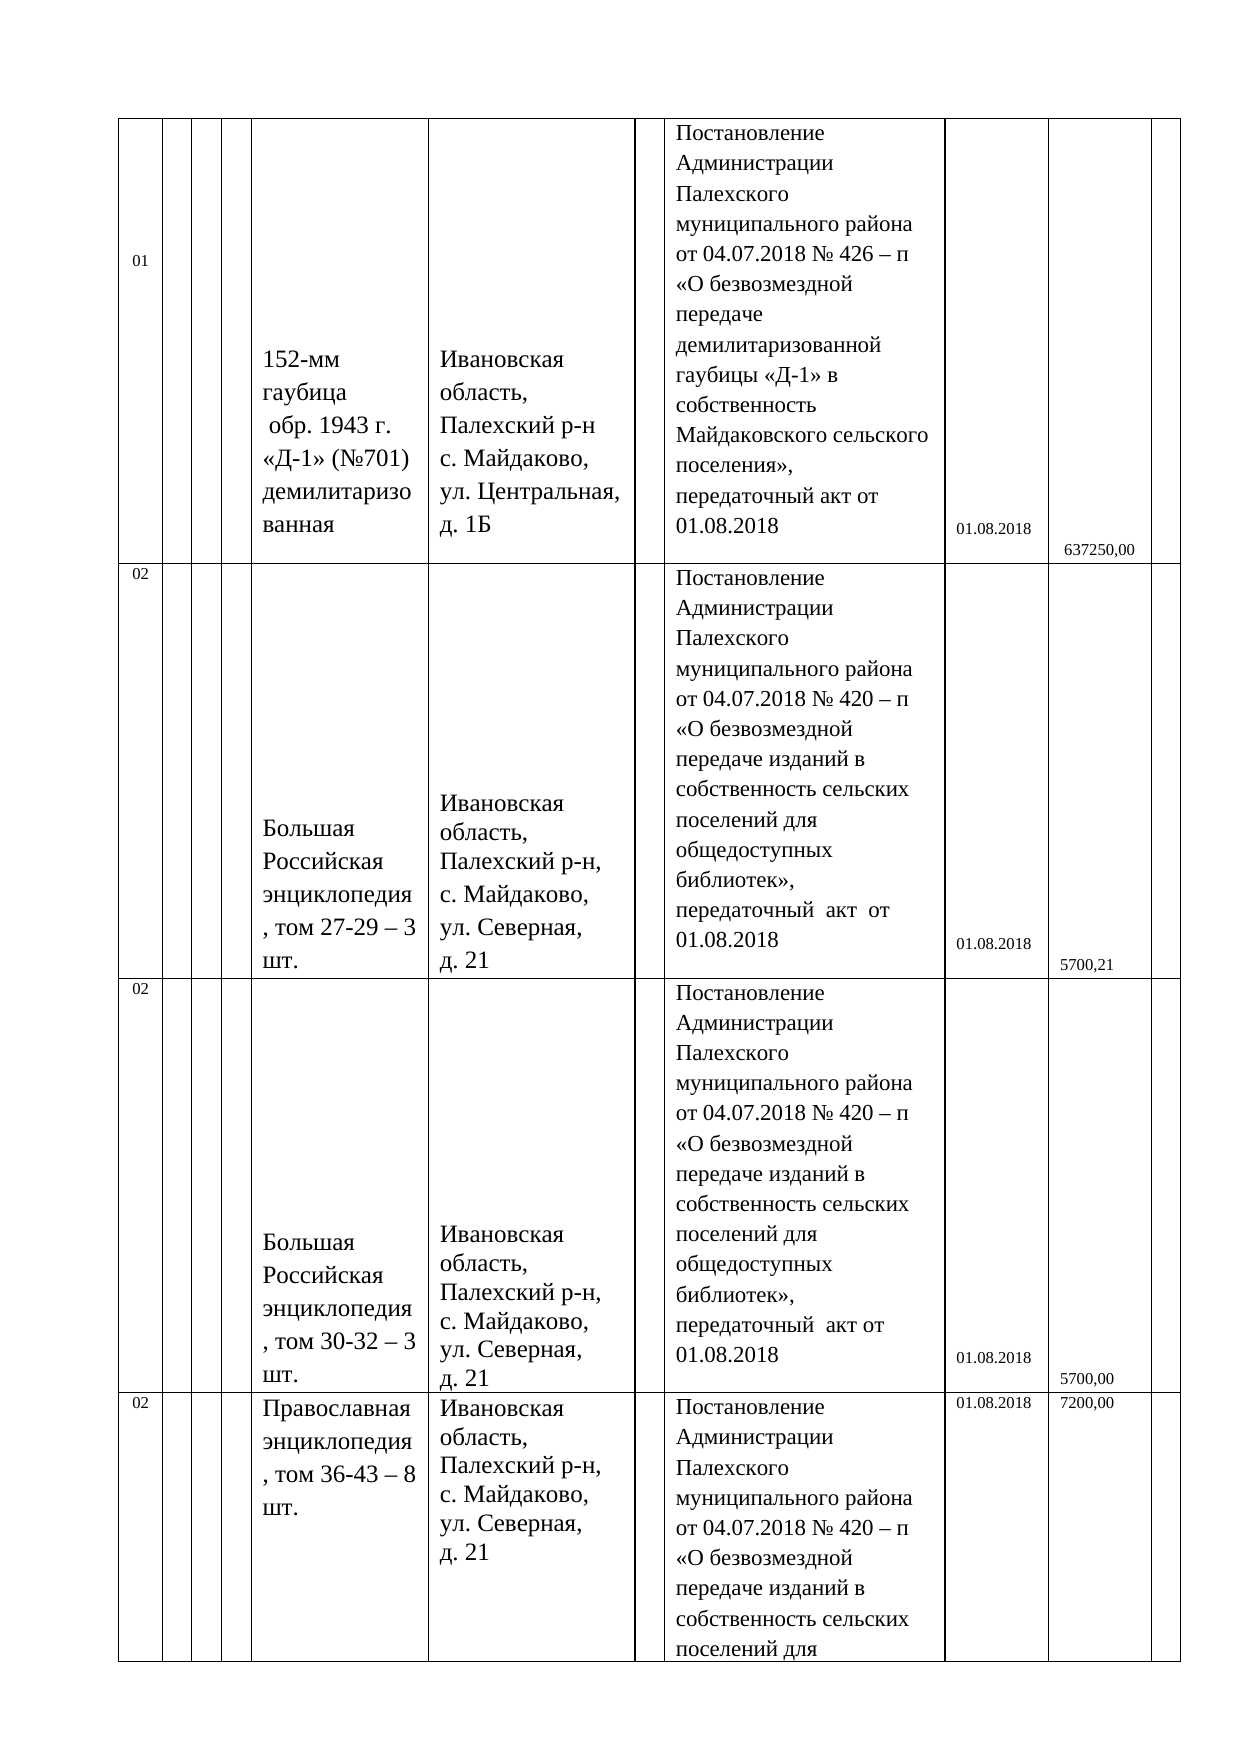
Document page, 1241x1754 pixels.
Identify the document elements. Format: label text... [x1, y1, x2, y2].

table_header [222, 119, 251, 563]
table_cell [636, 979, 664, 1392]
table_cell [163, 979, 191, 1392]
table_cell 01.08.2018 [946, 564, 1048, 977]
table_cell [1152, 564, 1180, 977]
table_cell 7200,00 [1049, 1393, 1151, 1661]
table_cell [163, 1393, 191, 1661]
table_cell 02 [119, 979, 162, 1392]
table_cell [429, 1393, 634, 1661]
table_cell Ивановская область, Палехский р-н, с. Майдаково, ул. Северная, д. 21 [429, 564, 634, 977]
table_cell [222, 979, 251, 1392]
table_header 152-мм гаубица обр. 1943 г. «Д-1» (№701) демилитаризованная [252, 119, 428, 563]
table_cell [636, 1393, 664, 1661]
table_cell Большая Российская энциклопедия, том 30-32 – 3 шт. [252, 979, 428, 1392]
table_cell [192, 564, 221, 977]
table_header Постановление Администрации Палехского муниципального района от 04.07.2018 № 426 – п «О безвозмездной передаче демилитаризованной гаубицы «Д-1» в собственность Майдаковского сельского поселения», передаточный акт от 01.08.2018 [665, 119, 944, 563]
table_cell [636, 564, 664, 977]
table_cell 5700,21 [1049, 564, 1151, 977]
table_header [1152, 119, 1180, 563]
table_header [636, 119, 664, 563]
table_cell 02 [119, 564, 162, 977]
table_header [192, 119, 221, 563]
table_header [163, 119, 191, 563]
table_cell [163, 564, 191, 977]
table_cell [1152, 979, 1180, 1392]
table_cell Ивановская область, Палехский р-н, с. Майдаково, ул. Северная, д. 21 [429, 979, 634, 1392]
table_header 01.08.2018 [946, 119, 1048, 563]
table_cell 5700,00 [1049, 979, 1151, 1392]
table_header Ивановская область, Палехский р-н с. Майдаково, ул. Центральная, д. 1Б [429, 119, 634, 563]
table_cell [252, 1393, 428, 1661]
table_cell [192, 979, 221, 1392]
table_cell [665, 1393, 944, 1661]
table_cell [192, 1393, 221, 1661]
table_header 637250,00 [1049, 119, 1151, 563]
table_cell Большая Российская энциклопедия, том 27-29 – 3 шт. [252, 564, 428, 977]
table_cell [222, 564, 251, 977]
table_cell [1152, 1393, 1180, 1661]
table_cell [222, 1393, 251, 1661]
table_cell 02 [119, 1393, 162, 1661]
table_header 01 [119, 119, 162, 563]
table_cell 01.08.2018 [946, 1393, 1048, 1661]
table_cell 01.08.2018 [946, 979, 1048, 1392]
